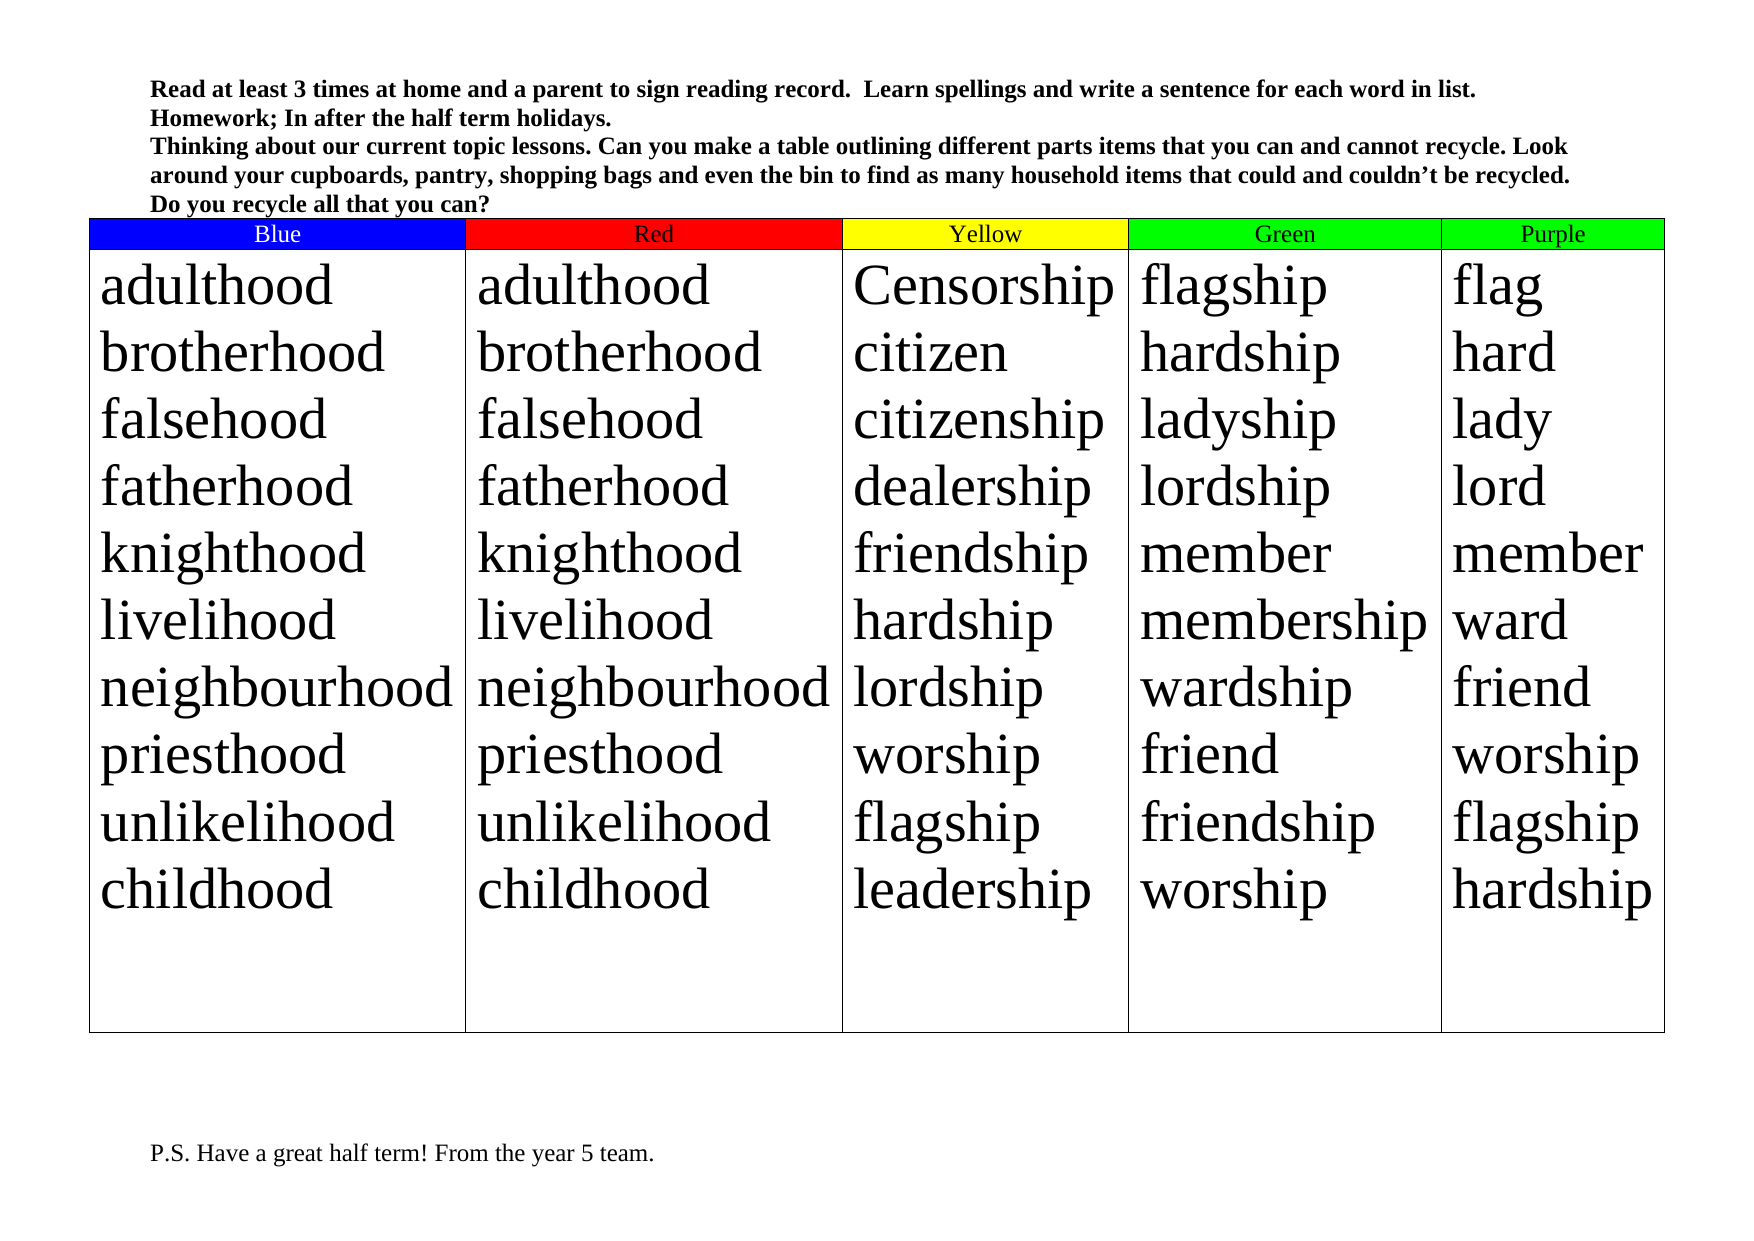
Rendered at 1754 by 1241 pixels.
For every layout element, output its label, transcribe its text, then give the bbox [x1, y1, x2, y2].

table_cell flag hard lady lord member ward friend worship flagship hardship [1442, 250, 1664, 1032]
table_header Purple [1442, 219, 1664, 249]
table_header Green [1129, 219, 1441, 249]
table_cell adulthood brotherhood falsehood fatherhood knighthood livelihood neighbourhood priesthood unlikelihood childhood [90, 250, 465, 1032]
table_cell adulthood brotherhood falsehood fatherhood knighthood livelihood neighbourhood priesthood unlikelihood childhood [466, 250, 842, 1032]
table_cell Censorship citizen citizenship dealership friendship hardship lordship worship flagship leadership [843, 250, 1128, 1032]
table_header Red [466, 219, 842, 249]
table_cell flagship hardship ladyship lordship member membership wardship friend friendship worship [1129, 250, 1441, 1032]
table_header Blue [90, 219, 465, 249]
table_header Yellow [843, 219, 1128, 249]
